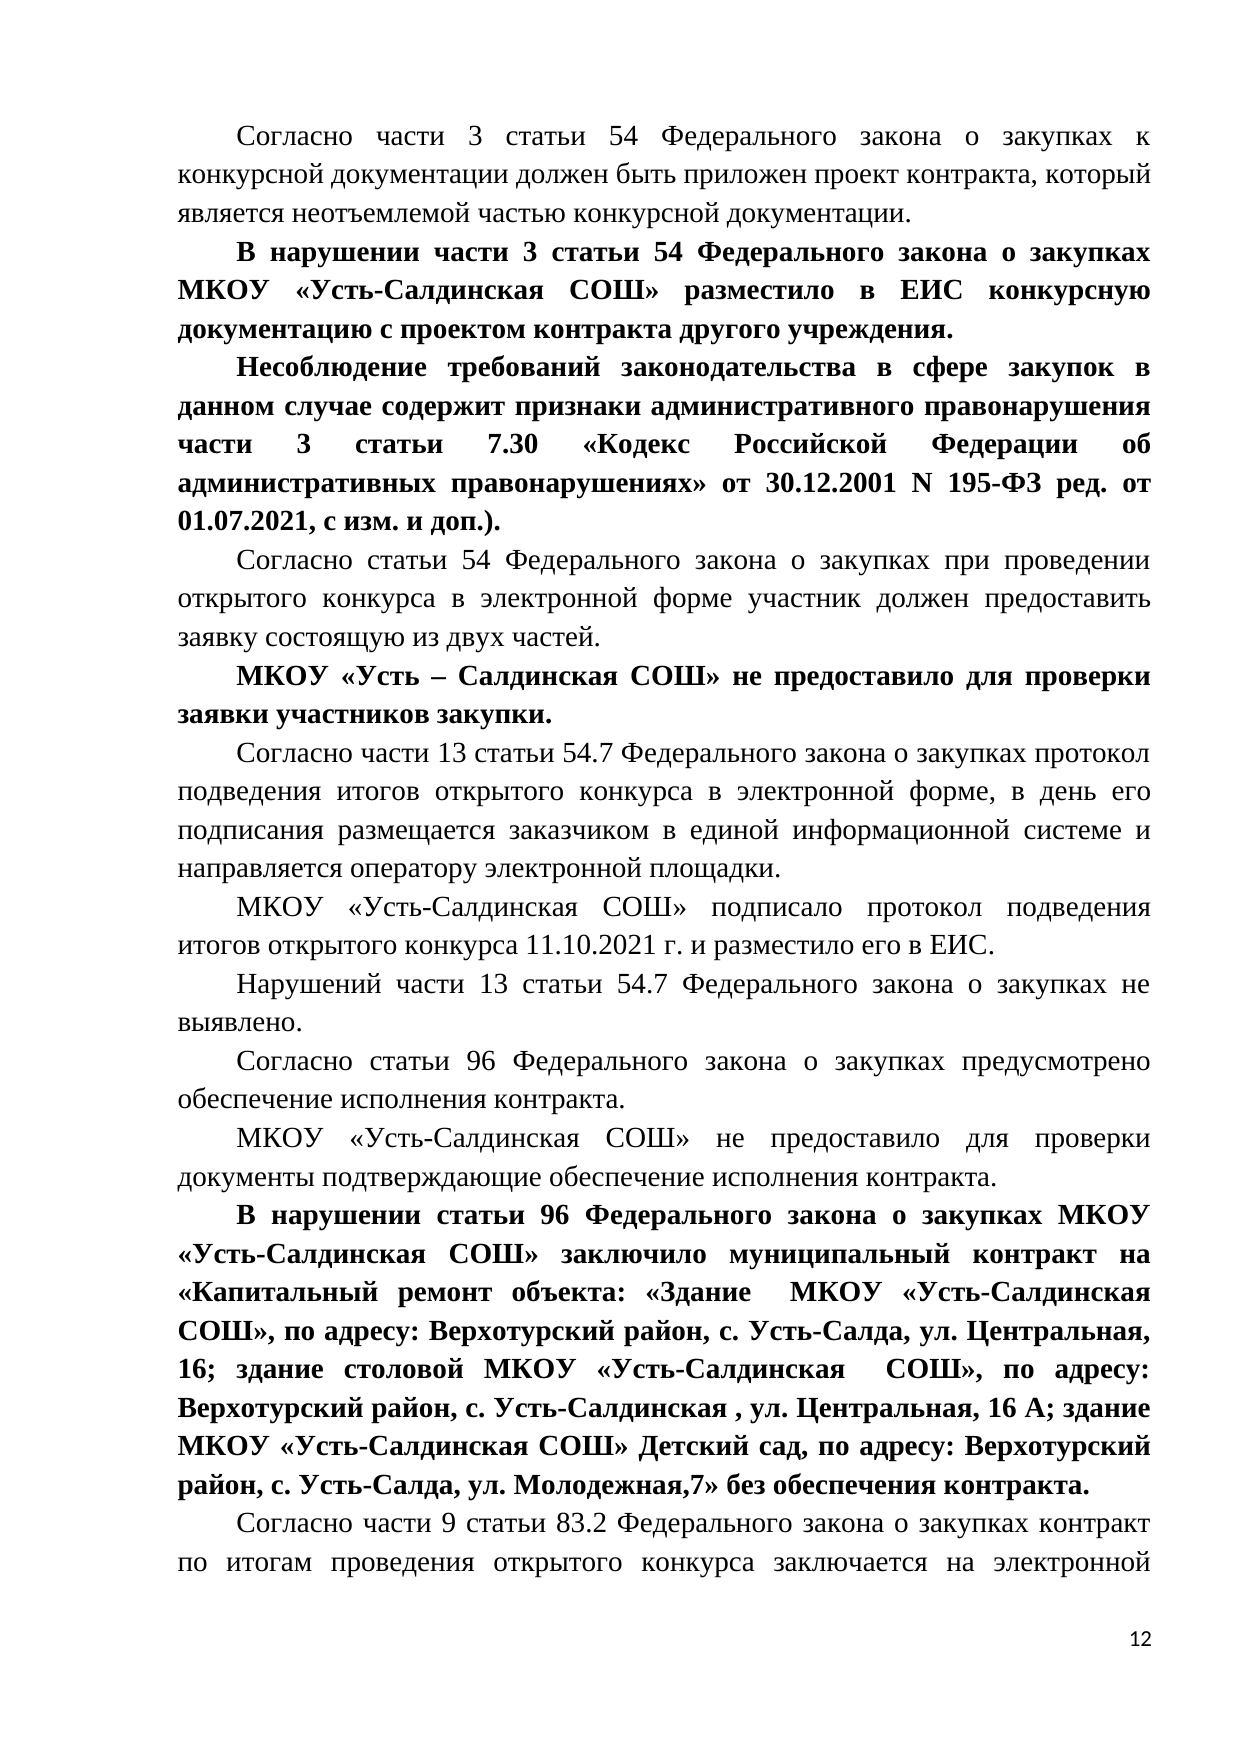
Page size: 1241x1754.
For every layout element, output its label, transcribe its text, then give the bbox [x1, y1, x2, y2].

text Согласно части 13 статьи 54.7 Федерального закона о закупках протокол подведения итогов открытого конкурса в электронной форме, в день его подписания размещается заказчиком в единой информационной системе и направляется оператору электронной площадки. [177, 735, 1152, 884]
text МКОУ «Усть-Салдинская СОШ» подписало протокол подведения итогов открытого конкурса 11.10.2021 г. и разместило его в ЕИС. [177, 889, 1152, 961]
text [177, 1506, 1152, 1578]
text Несоблюдение требований законодательства в сфере закупок в данном случае содержит признаки административного правонарушения части 3 статьи 7.30 «Кодекс Российской Федерации об административных правонарушениях» от 30.12.2001 N 195-ФЗ ред. от 01.07.2021, с изм. и доп.). [177, 349, 1152, 537]
text Нарушений части 13 статьи 54.7 Федерального закона о закупках не выявлено. [177, 966, 1152, 1038]
text В нарушении части 3 статьи 54 Федерального закона о закупках МКОУ «Усть-Салдинская СОШ» разместило в ЕИС конкурсную документацию с проектом контракта другого учреждения. [177, 234, 1152, 344]
text МКОУ «Усть – Салдинская СОШ» не предоставило для проверки заявки участников закупки. [177, 658, 1152, 730]
text Согласно статьи 96 Федерального закона о закупках предусмотрено обеспечение исполнения контракта. [177, 1043, 1152, 1115]
text МКОУ «Усть-Салдинская СОШ» не предоставило для проверки документы подтверждающие обеспечение исполнения контракта. [177, 1120, 1152, 1192]
text В нарушении статьи 96 Федерального закона о закупках МКОУ «Усть-Салдинская СОШ» заключило муниципальный контракт на «Капитальный ремонт объекта: «Здание МКОУ «Усть-Салдинская СОШ», по адресу: Верхотурский район, с. Усть-Салда, ул. Центральная, 16; здание столовой МКОУ «Усть-Салдинская СОШ», по адресу: Верхотурский район, с. Усть-Салдинская , ул. Центральная, 16 А; здание МКОУ «Усть-Салдинская СОШ» Детский сад, по адресу: Верхотурский район, с. Усть-Салда, ул. Молодежная,7» без обеспечения контракта. [177, 1197, 1152, 1501]
text Согласно части 3 статьи 54 Федерального закона о закупках к конкурсной документации должен быть приложен проект контракта, который является неотъемлемой частью конкурсной документации. [177, 118, 1152, 229]
text Согласно статьи 54 Федерального закона о закупках при проведении открытого конкурса в электронной форме участник должен предоставить заявку состоящую из двух частей. [177, 542, 1152, 653]
